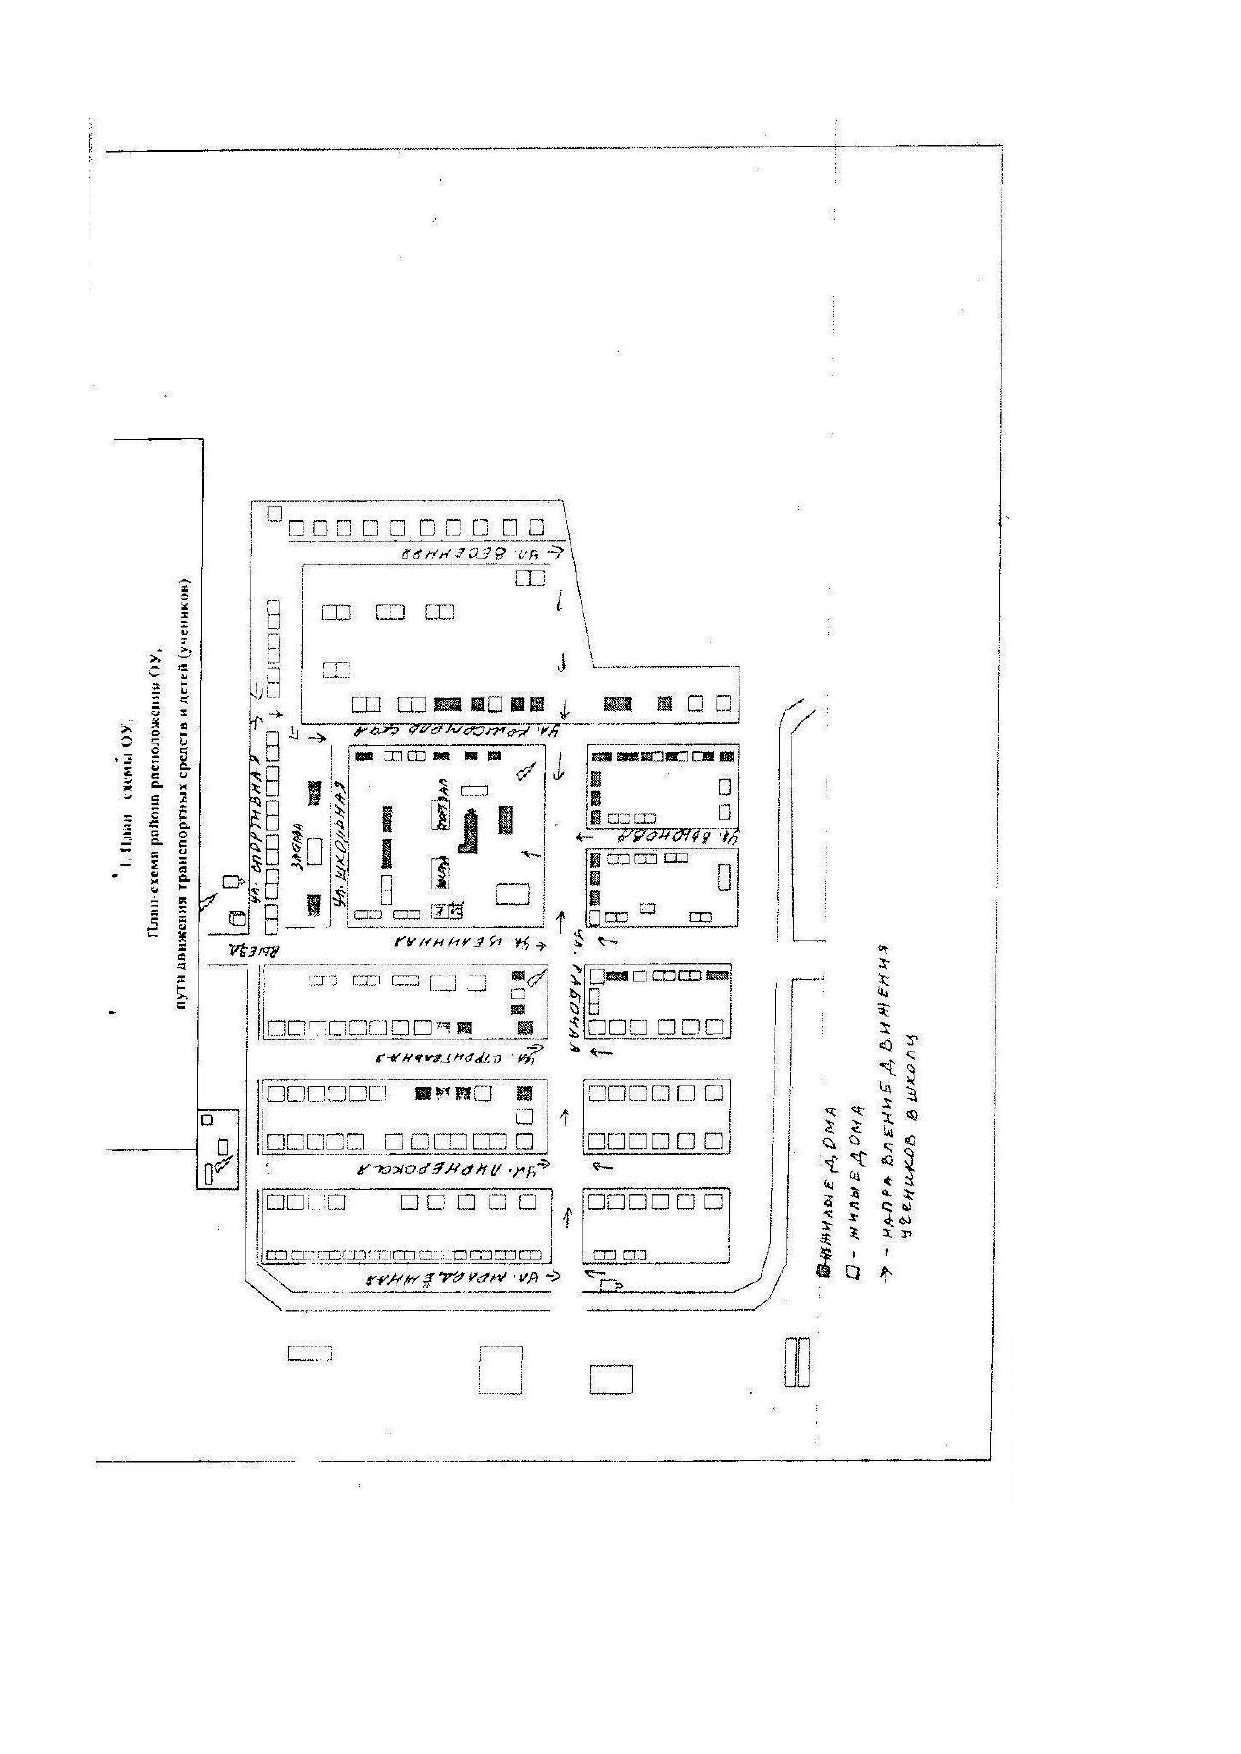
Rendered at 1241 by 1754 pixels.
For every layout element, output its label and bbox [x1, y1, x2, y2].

picture [88, 118, 1013, 1532]
